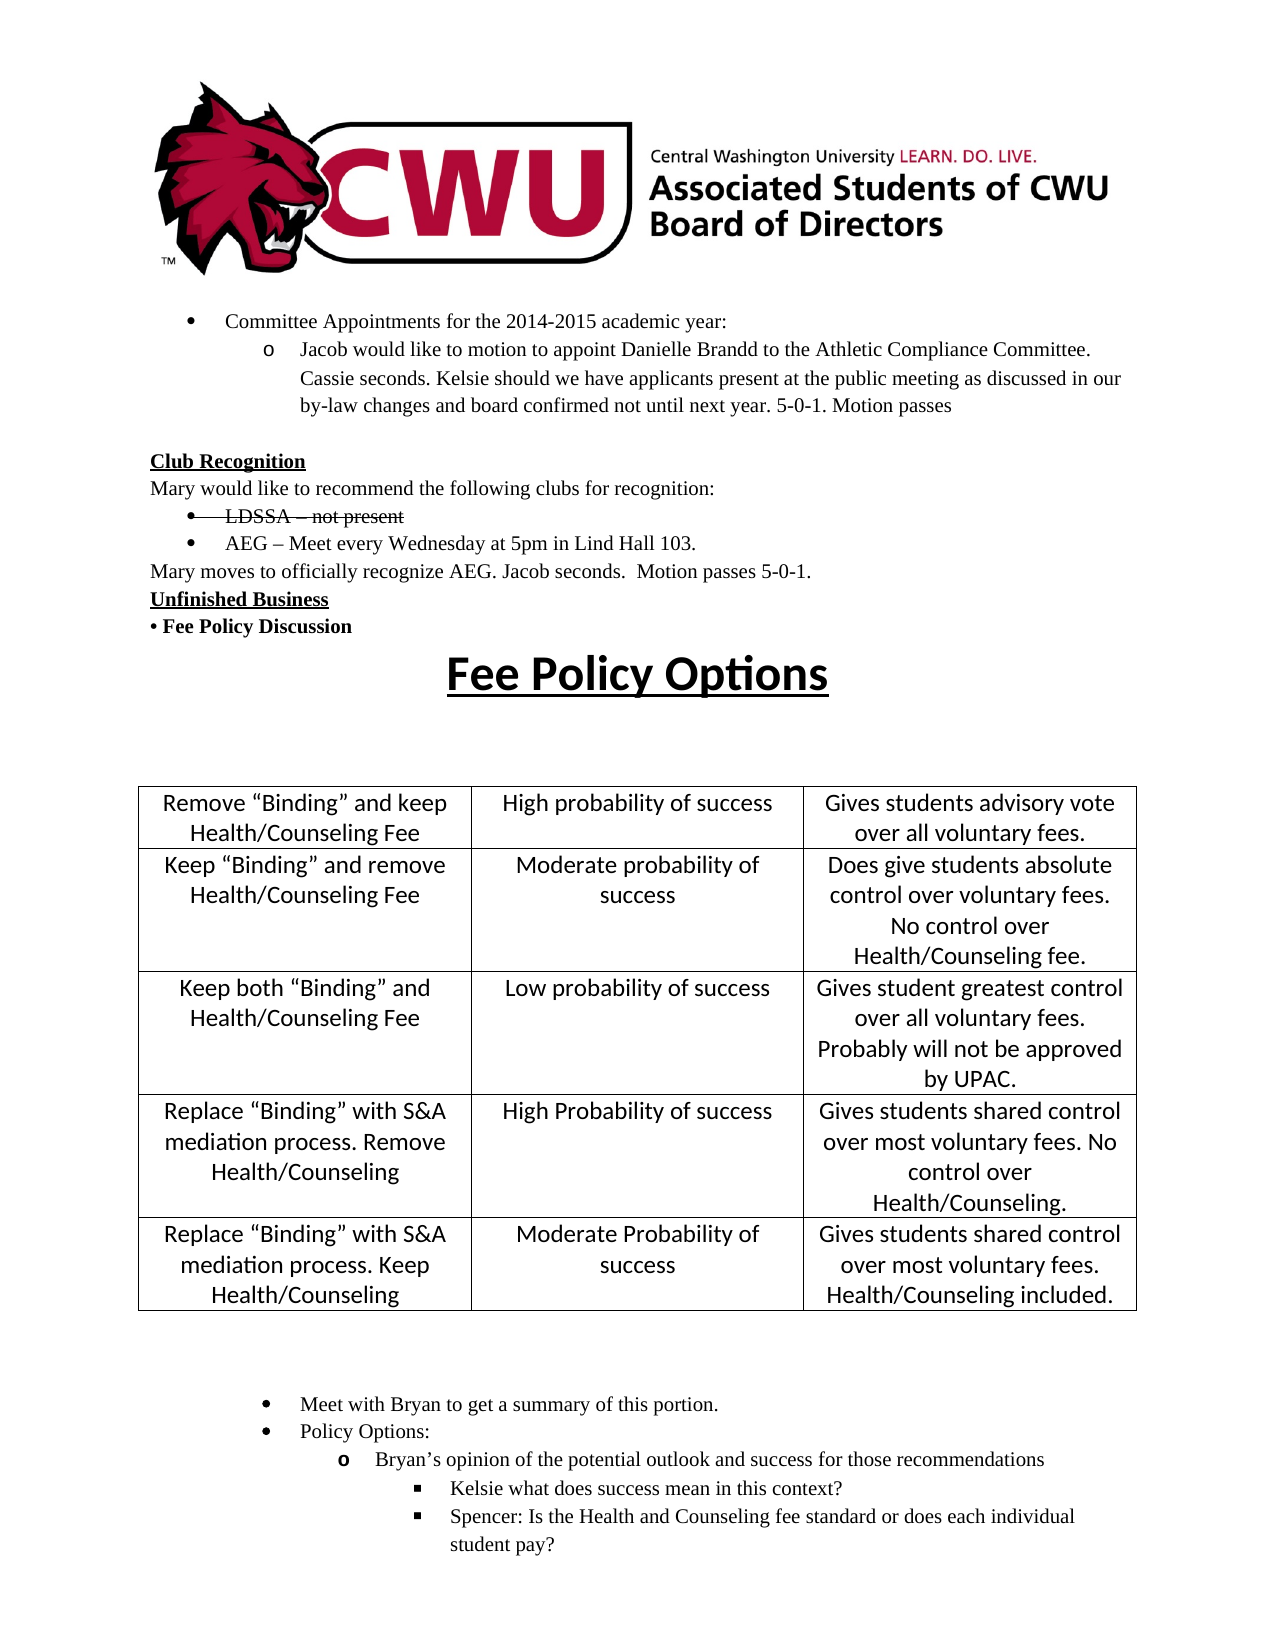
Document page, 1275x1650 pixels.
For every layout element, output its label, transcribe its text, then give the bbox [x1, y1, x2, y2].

text Club Recognition [150, 448, 1125, 473]
text Mary would like to recommend the following clubs for recognition: [150, 476, 1125, 500]
text Mary moves to officially recognize AEG. Jacob seconds. Motion passes 5-0-1. [150, 559, 1125, 583]
text Fee Policy Options [150, 642, 1125, 703]
table_cell Keep both “Binding” and Health/Counseling Fee [139, 972, 471, 1094]
table_header High probability of success [472, 787, 803, 848]
list Policy Options: [262, 1419, 1125, 1443]
picture [150, 75, 1125, 281]
list Meet with Bryan to get a summary of this portion. [262, 1391, 1125, 1416]
table_cell Gives students shared control over most voluntary fees. Health/Counseling included. [804, 1218, 1136, 1310]
table_cell Does give students absolute control over voluntary fees. No control over Health/Counseling fee. [804, 849, 1136, 971]
table_cell Gives students shared control over most voluntary fees. No control over Health/Counseling. [804, 1095, 1136, 1217]
text Unfinished Business [150, 587, 1125, 611]
list Bryan’s opinion of the potential outlook and success for those recommendations [337, 1447, 1125, 1472]
table_cell Low probability of success [472, 972, 803, 1094]
table_cell Moderate probability of success [472, 849, 803, 971]
table_cell Replace “Binding” with S&A mediation process. Keep Health/Counseling [139, 1218, 471, 1310]
list LDSSA – not present [187, 504, 1125, 528]
text • Fee Policy Discussion [150, 614, 1125, 638]
list Jacob would like to motion to appoint Danielle Brandd to the Athletic Compliance Committee. Cassie seconds. Kelsie should we have applicants present at the public meeting as discussed in our by-law changes and board confirmed not until next year. 5-0-1. Motion passes [262, 336, 1125, 417]
table_cell Moderate Probability of success [472, 1218, 803, 1310]
table_cell Keep “Binding” and remove Health/Counseling Fee [139, 849, 471, 971]
table_cell Replace “Binding” with S&A mediation process. Remove Health/Counseling [139, 1095, 471, 1217]
list AEG – Meet every Wednesday at 5pm in Lind Hall 103. [187, 531, 1125, 555]
table_cell High Probability of success [472, 1095, 803, 1217]
table_header Gives students advisory vote over all voluntary fees. [804, 787, 1136, 848]
table_cell Gives student greatest control over all voluntary fees. Probably will not be approved by UPAC. [804, 972, 1136, 1094]
list Spencer: Is the Health and Counseling fee standard or does each individual student pay? [412, 1504, 1125, 1556]
list Committee Appointments for the 2014-2015 academic year: [187, 309, 1125, 333]
list Kelsie what does success mean in this context? [412, 1476, 1125, 1500]
table_header Remove “Binding” and keep Health/Counseling Fee [139, 787, 471, 848]
